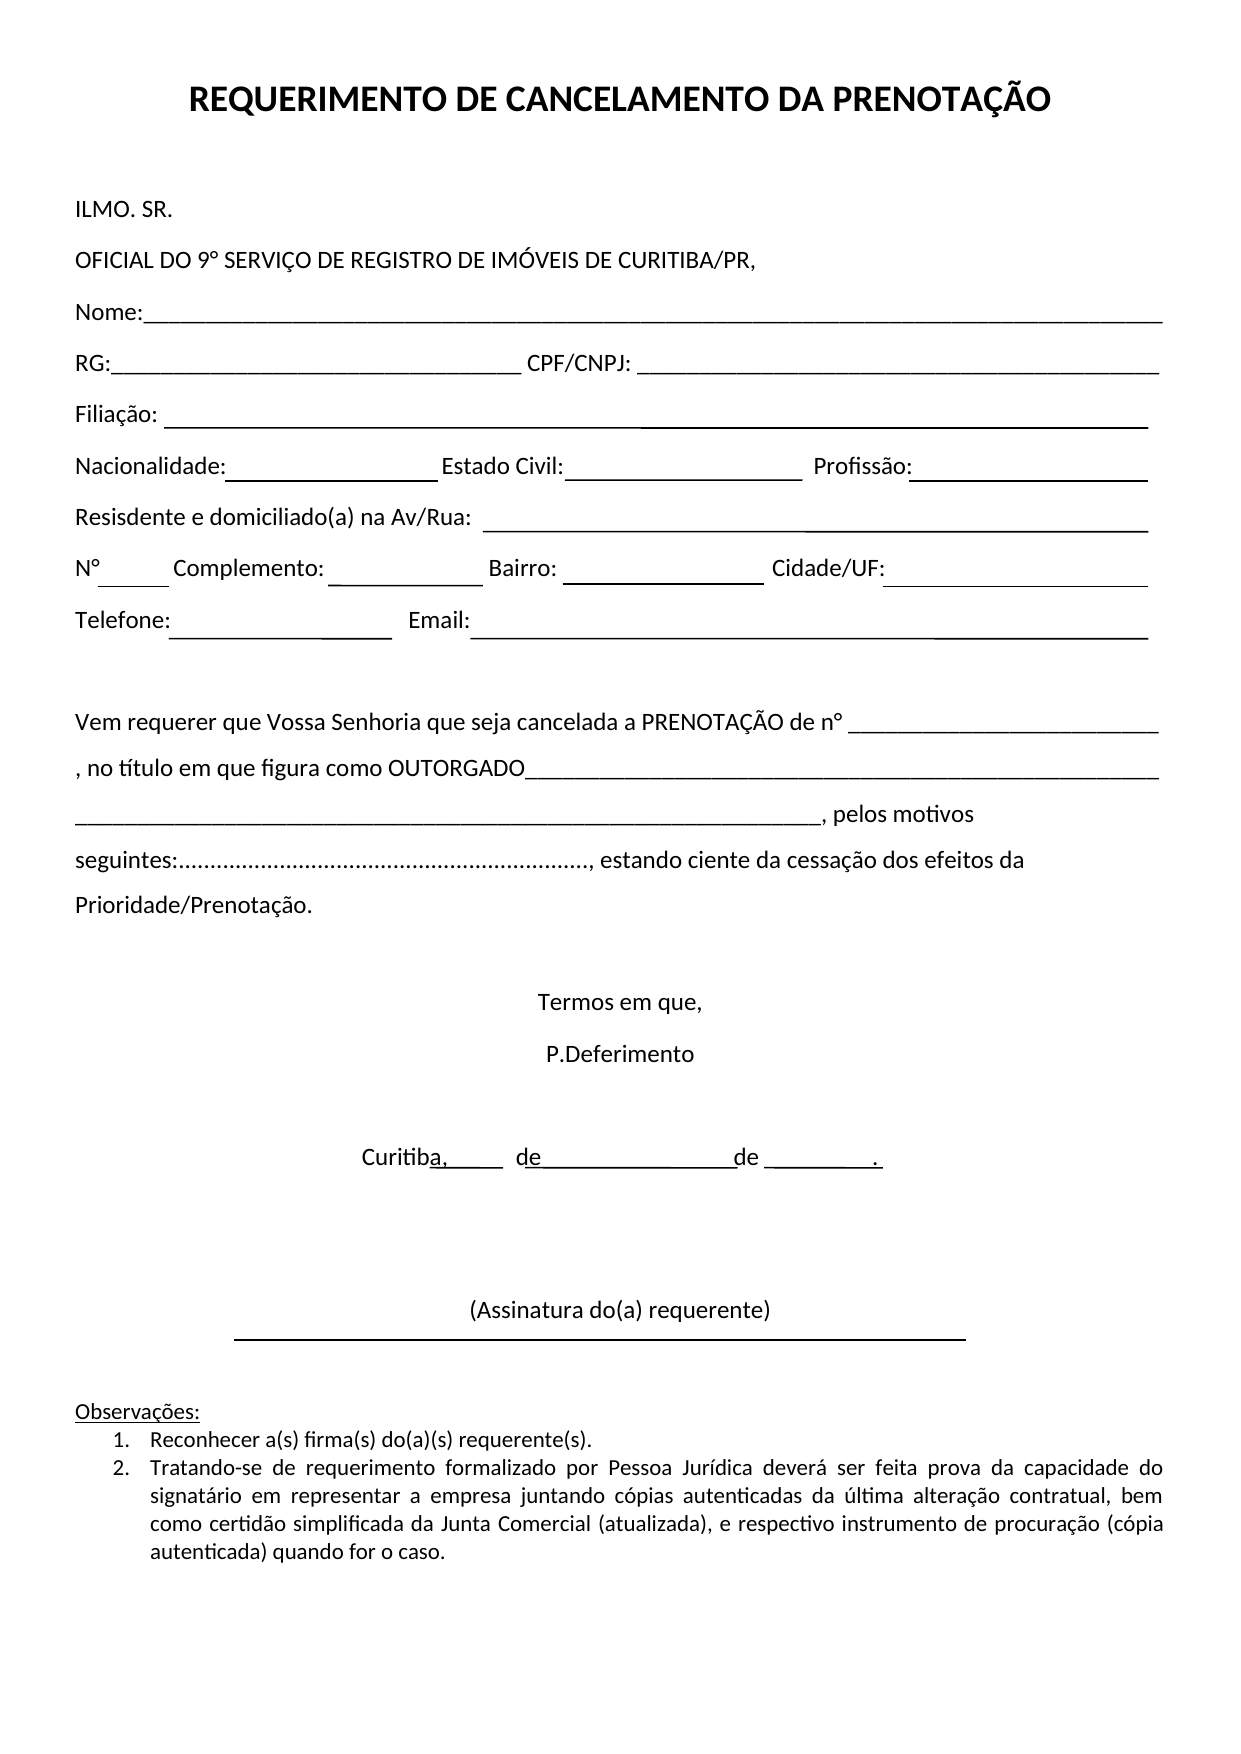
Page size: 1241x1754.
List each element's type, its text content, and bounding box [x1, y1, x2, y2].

text Resisdente e domiciliado(a) na Av/Rua: [75, 501, 1165, 532]
text Nacionalidade: Estado Civil: Profissão: [75, 450, 1165, 480]
list Reconhecer a(s) firma(s) do(a)(s) requerente(s). [112, 1425, 1165, 1453]
text ____________________________________________________________, pelos motivos seguintes:................................................................., estando ciente da cessação dos efeitos da Prioridade/Prenotação. [75, 798, 1165, 920]
text OFICIAL DO 9° SERVIÇO DE REGISTRO DE IMÓVEIS DE CURITIBA/PR, [75, 244, 1165, 275]
text ILMO. SR. [75, 193, 1165, 223]
text Termos em que, [75, 987, 1165, 1017]
list Tratando-se de requerimento formalizado por Pessoa Jurídica deverá ser feita prova da capacidade do signatário em representar a empresa juntando cópias autenticadas da última alteração contratual, bem como certidão simplificada da Junta Comercial (atualizada), e respectivo instrumento de procuração (cópia autenticada) quando for o caso. [112, 1453, 1165, 1566]
text Observações: [75, 1397, 1165, 1425]
text Requerimento de cancelamento da prenotação [75, 75, 1165, 121]
text Vem requerer que Vossa Senhoria que seja cancelada a PRENOTAÇÃO de n° _________________________ , no título em que figura como OUTORGADO___________________________________________________ [75, 707, 1165, 783]
text N° Complemento: Bairro: Cidade/UF: [75, 552, 1165, 583]
text RG:_________________________________ CPF/CNPJ: __________________________________________ [75, 347, 1165, 378]
text (Assinatura do(a) requerente) [75, 1295, 1165, 1325]
text P.Deferimento [75, 1038, 1165, 1068]
text Telefone: Email: [75, 604, 1165, 634]
text Filiação: [75, 398, 1165, 429]
text Curitiba, de de . [75, 1141, 1165, 1171]
text Nome:__________________________________________________________________________________ [75, 296, 1165, 326]
